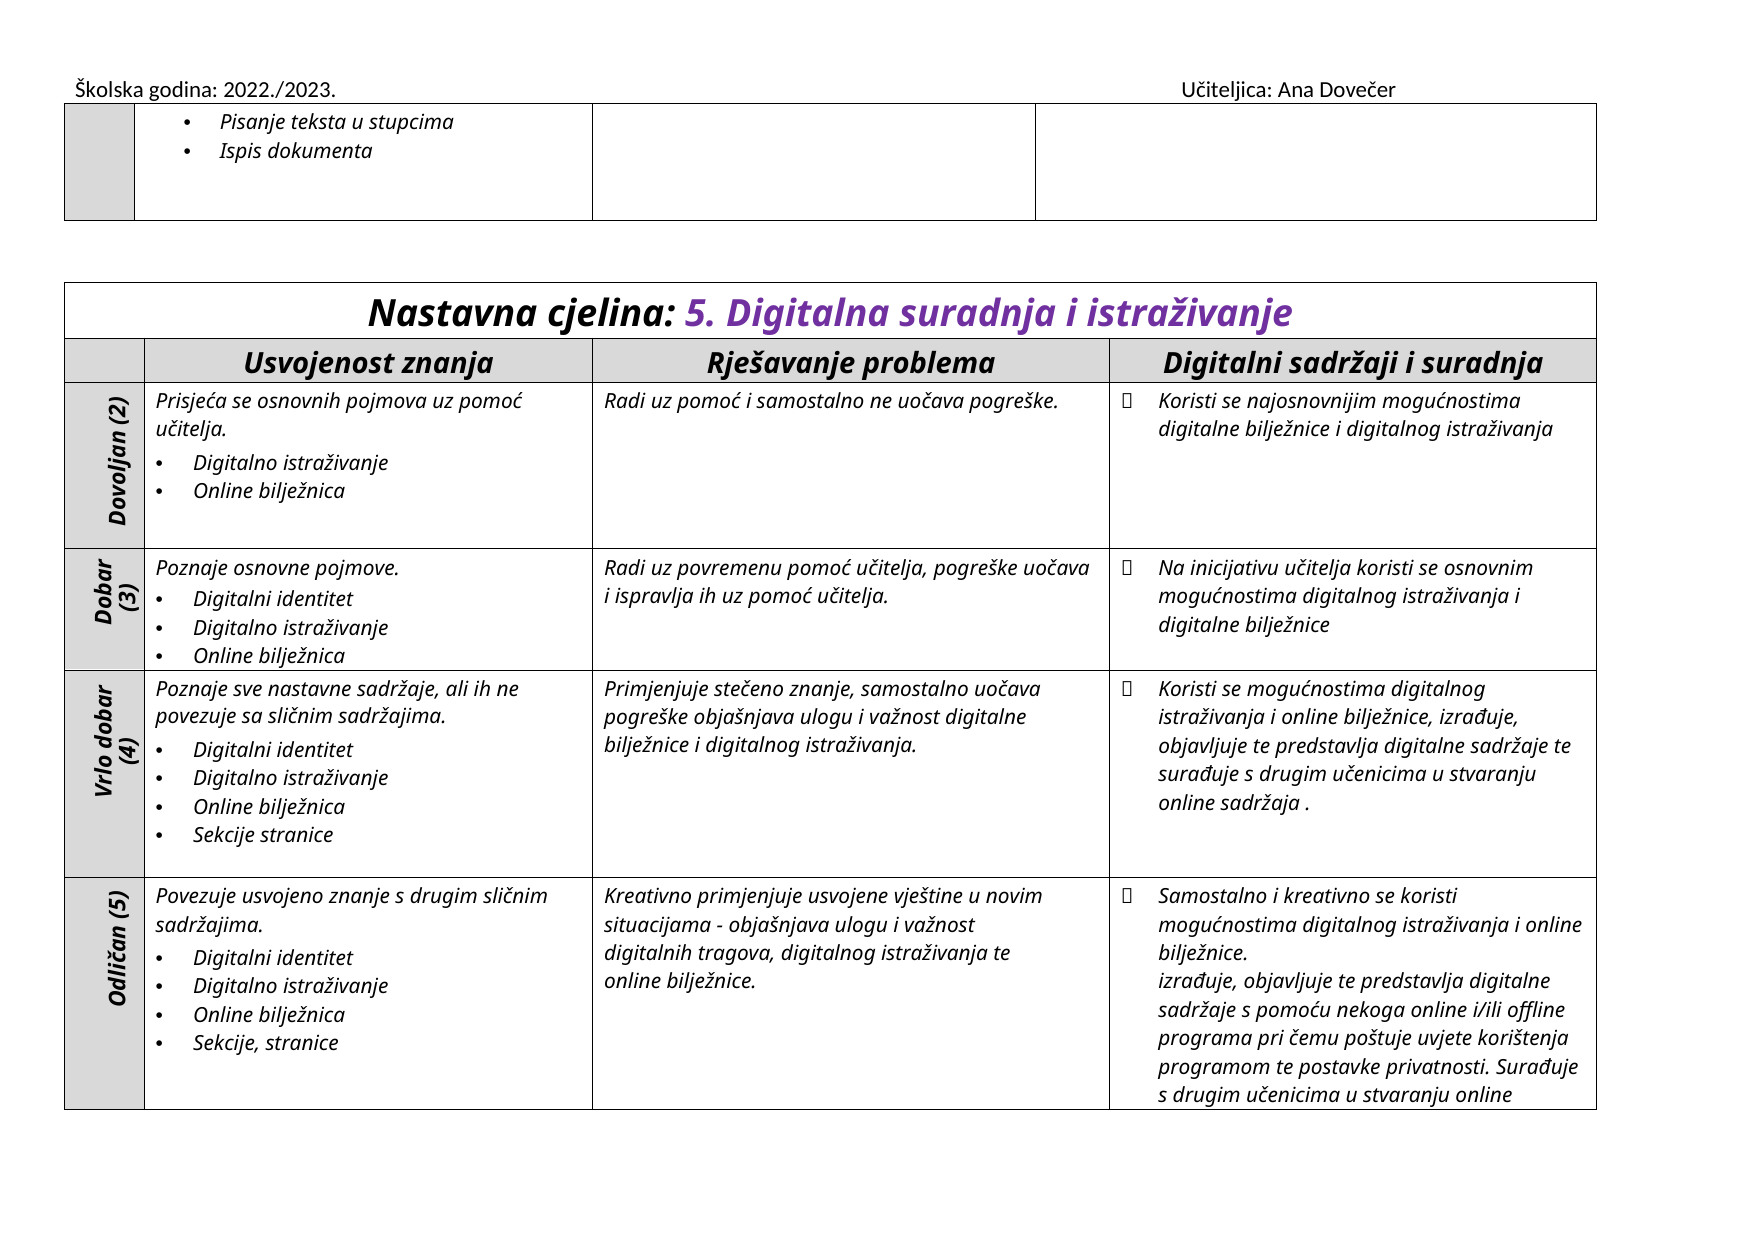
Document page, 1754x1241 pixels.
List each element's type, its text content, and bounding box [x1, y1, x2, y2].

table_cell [1110, 878, 1596, 1109]
table_cell [65, 671, 144, 877]
table_cell Poznaje osnovne pojmove. Digitalni identitet Digitalno istraživanje Online bilježnica [145, 549, 592, 669]
table_cell Radi uz povremenu pomoć učitelja, pogreške uočava i ispravlja ih uz pomoć učitelja. [593, 549, 1109, 669]
table_header Nastavna cjelina: 5. Digitalna suradnja i istraživanje [65, 283, 1596, 337]
table_cell  Na inicijativu učitelja koristi se osnovnim mogućnostima digitalnog istraživanja i digitalne bilježnice [1110, 549, 1596, 669]
table_cell Poznaje sve nastavne sadržaje, ali ih ne povezuje sa sličnim sadržajima. Digitalni identitet Digitalno istraživanje Online bilježnica Sekcije stranice [145, 671, 592, 877]
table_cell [135, 104, 592, 220]
table_cell [65, 549, 144, 669]
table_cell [145, 878, 592, 1109]
table_cell Digitalni sadržaji i suradnja [1110, 339, 1596, 382]
table_cell Rješavanje problema [593, 339, 1109, 382]
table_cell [1036, 104, 1596, 220]
table_cell [65, 104, 134, 220]
table_cell Usvojenost znanja [145, 339, 592, 382]
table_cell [593, 878, 1109, 1109]
table_cell  Koristi se najosnovnijim mogućnostima digitalne bilježnice i digitalnog istraživanja [1110, 383, 1596, 548]
table_cell [65, 878, 144, 1109]
table_cell Prisjeća se osnovnih pojmova uz pomoć učitelja. Digitalno istraživanje Online bilježnica [145, 383, 592, 548]
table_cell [593, 104, 1035, 220]
table_cell  Koristi se mogućnostima digitalnog istraživanja i online bilježnice, izrađuje, objavljuje te predstavlja digitalne sadržaje te surađuje s drugim učenicima u stvaranju online sadržaja . [1110, 671, 1596, 877]
table_cell [65, 339, 144, 382]
table_cell Primjenjuje stečeno znanje, samostalno uočava pogreške objašnjava ulogu i važnost digitalne bilježnice i digitalnog istraživanja. [593, 671, 1109, 877]
table_cell Radi uz pomoć i samostalno ne uočava pogreške. [593, 383, 1109, 548]
table_cell [65, 383, 144, 548]
